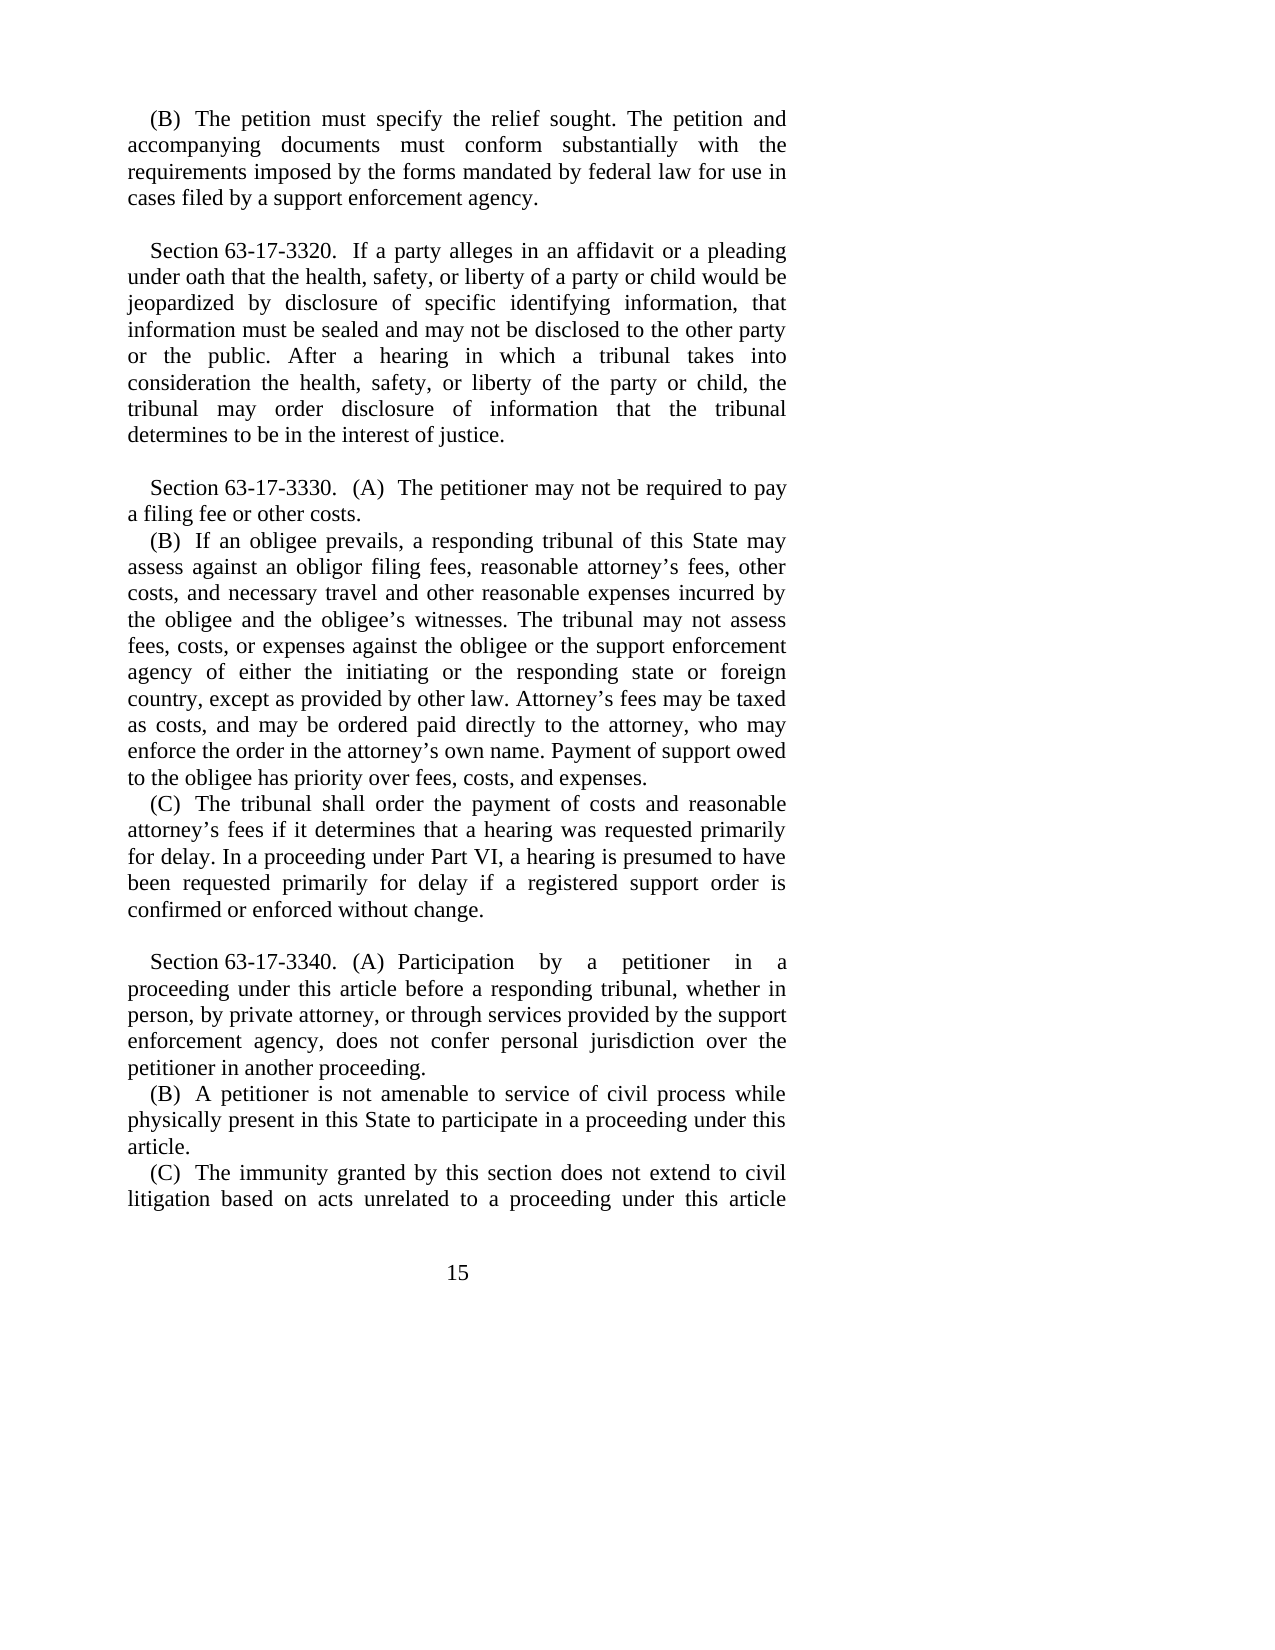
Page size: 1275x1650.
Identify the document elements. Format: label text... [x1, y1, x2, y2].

text Section 63-17-3330. (A) The petitioner may not be required to pay a filing fee or other costs. [127, 474, 787, 527]
text Section 63-17-3340. (A) Participation by a petitioner in a proceeding under this article before a responding tribunal, whether in person, by private attorney, or through services provided by the support enforcement agency, does not confer personal jurisdiction over the petitioner in another proceeding. [127, 948, 787, 1080]
text Section 63-17-3320. If a party alleges in an affidavit or a pleading under oath that the health, safety, or liberty of a party or child would be jeopardized by disclosure of specific identifying information, that information must be sealed and may not be disclosed to the other party or the public. After a hearing in which a tribunal takes into consideration the health, safety, or liberty of the party or child, the tribunal may order disclosure of information that the tribunal determines to be in the interest of justice. [127, 237, 787, 448]
text (B) If an obligee prevails, a responding tribunal of this State may assess against an obligor filing fees, reasonable attorney’s fees, other costs, and necessary travel and other reasonable expenses incurred by the obligee and the obligee’s witnesses. The tribunal may not assess fees, costs, or expenses against the obligee or the support enforcement agency of either the initiating or the responding state or foreign country, except as provided by other law. Attorney’s fees may be taxed as costs, and may be ordered paid directly to the attorney, who may enforce the order in the attorney’s own name. Payment of support owed to the obligee has priority over fees, costs, and expenses. [127, 527, 787, 790]
text (C) The tribunal shall order the payment of costs and reasonable attorney’s fees if it determines that a hearing was requested primarily for delay. In a proceeding under Part VI, a hearing is presumed to have been requested primarily for delay if a registered support order is confirmed or enforced without change. [127, 790, 787, 922]
text (B) The petition must specify the relief sought. The petition and accompanying documents must conform substantially with the requirements imposed by the forms mandated by federal law for use in cases filed by a support enforcement agency. [127, 105, 787, 210]
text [127, 1159, 787, 1212]
text (B) A petitioner is not amenable to service of civil process while physically present in this State to participate in a proceeding under this article. [127, 1080, 787, 1159]
